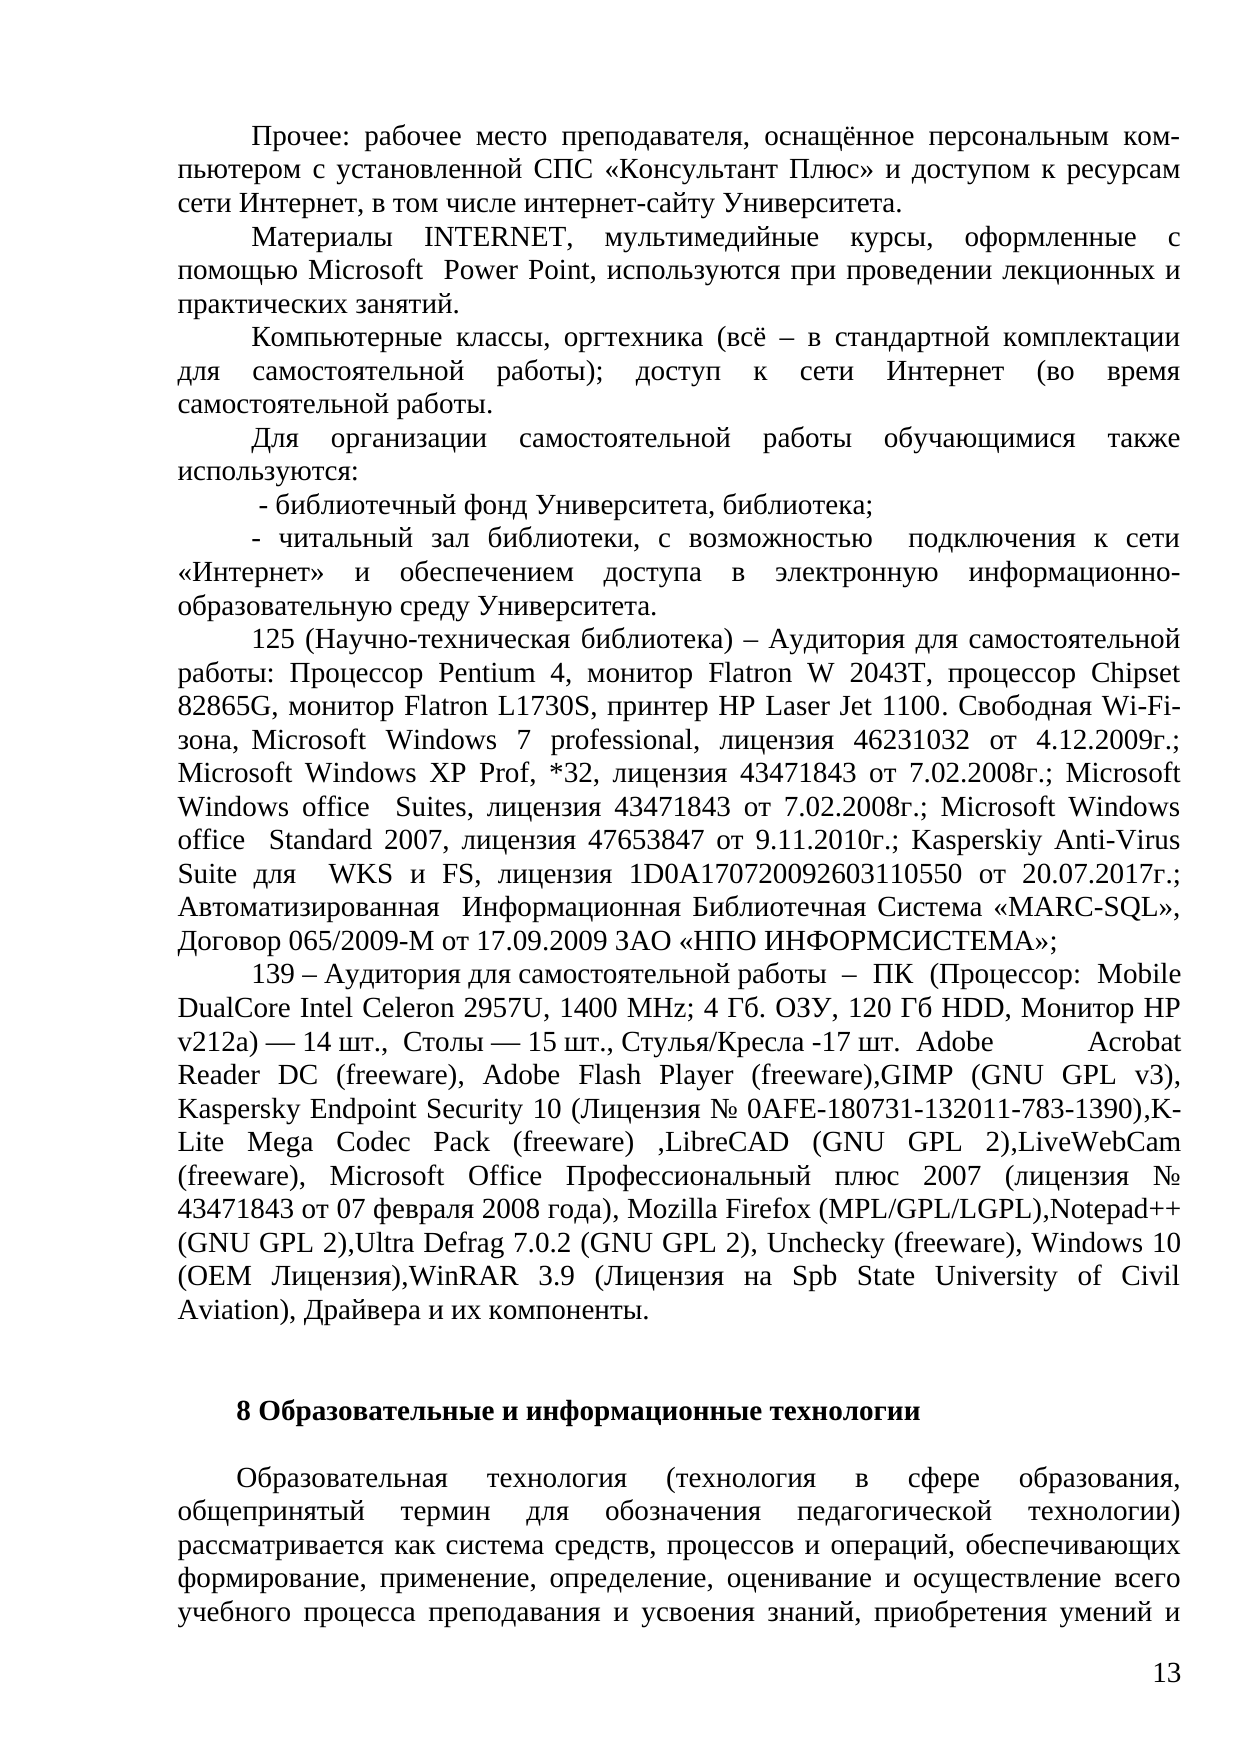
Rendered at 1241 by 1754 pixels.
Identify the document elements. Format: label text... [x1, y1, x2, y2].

text 139 – Аудитория для самостоятельной работы – ПК (Процессор: Mobile DualCore Intel Celeron 2957U, 1400 MHz; 4 Гб. ОЗУ, 120 Гб HDD, Монитор HP v212a) — 14 шт., Столы — 15 шт., Стулья/Кресла -17 шт. Adobe Acrobat Reader DC (freeware), Adobe Flash Player (freeware),GIMP (GNU GPL v3), Kaspersky Endpoint Security 10 (Лицензия № 0AFE-180731-132011-783-1390),K-Lite Mega Codec Pack (freeware) ,LibreCAD (GNU GPL 2),LiveWebCam (freeware), Microsoft Office Профессиональный плюс 2007 (лицензия № 43471843 от 07 февраля 2008 года), Mozilla Firefox (MPL/GPL/LGPL),Notepad++ (GNU GPL 2),Ultra Defrag 7.0.2 (GNU GPL 2), Unchecky (freeware), Windows 10 (OEM Лицензия),WinRAR 3.9 (Лицензия на Spb State University of Civil Aviation), Драйвера и их компоненты. [177, 957, 1181, 1326]
text Прочее: рабочее место преподавателя, оснащённое персональным ком-пьютером с установленной СПС «Консультант Плюс» и доступом к ресурсам сети Интернет, в том числе интернет-сайту Университета. [177, 118, 1181, 219]
text Компьютерные классы, оргтехника (всё – в стандартной комплектации для самостоятельной работы); доступ к сети Интернет (во время самостоятельной работы. [177, 319, 1181, 420]
text 125 (Научно-техническая библиотека) – Аудитория для самостоятельной работы: Процессор Pentium 4, монитор Flatron W 2043T, процессор Chipset 82865G, монитор Flatron L1730S, принтер HP Laser Jet 1100. Свободная Wi-Fi-зона, Microsoft Windows 7 professional, лицензия 46231032 от 4.12.2009г.; Microsoft Windows XP Prof, *32, лицензия 43471843 от 7.02.2008г.; Microsoft Windows office Suites, лицензия 43471843 от 7.02.2008г.; Microsoft Windows office Standard 2007, лицензия 47653847 от 9.11.2010г.; Kasperskiy Anti-Virus Suite для WKS и FS, лицензия 1D0A170720092603110550 от 20.07.2017г.; Автоматизированная Информационная Библиотечная Система «MARC-SQL», Договор 065/2009-М от 17.09.2009 ЗАО «НПО ИНФОРМСИСТЕМА»; [177, 621, 1181, 957]
text Для организации самостоятельной работы обучающимися также используются: [177, 420, 1181, 487]
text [177, 1460, 1181, 1627]
text - читальный зал библиотеки, с возможностью подключения к сети «Интернет» и обеспечением доступа в электронную информационно-образовательную среду Университета. [177, 521, 1181, 621]
text - библиотечный фонд Университета, библиотека; [177, 487, 1181, 521]
text Материалы INTERNET, мультимедийные курсы, оформленные с помощью Microsoft Power Point, используются при проведении лекционных и практических занятий. [177, 219, 1181, 319]
text 8 Образовательные и информационные технологии [177, 1393, 1181, 1426]
